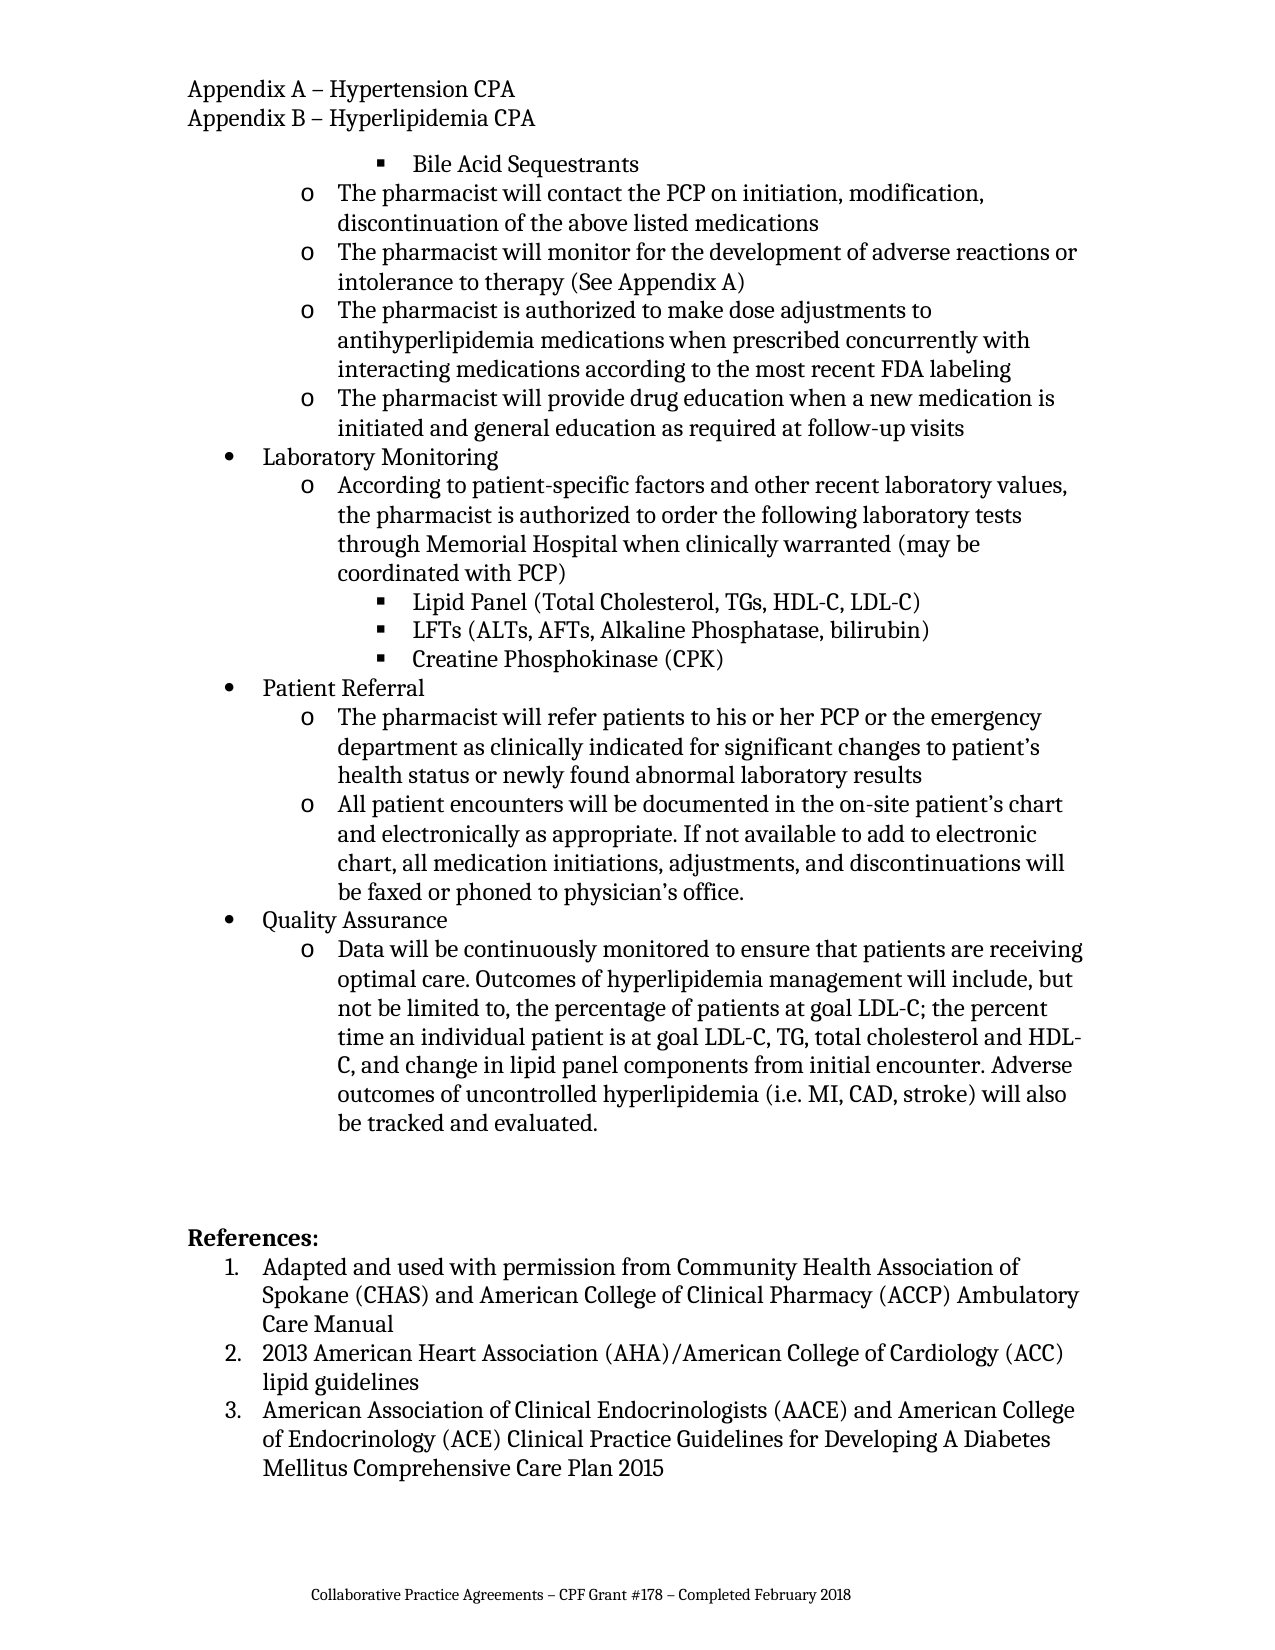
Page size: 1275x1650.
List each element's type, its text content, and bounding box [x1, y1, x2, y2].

list All patient encounters will be documented in the on-site patient’s chart and electronically as appropriate. If not available to add to electronic chart, all medication initiations, adjustments, and discontinuations will be faxed or phoned to physician’s office. [300, 790, 1087, 906]
list According to patient-specific factors and other recent laboratory values, the pharmacist is authorized to order the following laboratory tests through Memorial Hospital when clinically warranted (may be coordinated with PCP) [300, 471, 1087, 587]
list 2013 American Heart Association (AHA)/American College of Cardiology (ACC) lipid guidelines [225, 1339, 1087, 1396]
text References: [187, 1224, 1087, 1252]
list Lipid Panel (Total Cholesterol, TGs, HDL-C, LDL-C) [375, 587, 1087, 616]
list The pharmacist is authorized to make dose adjustments to antihyperlipidemia medications when prescribed concurrently with interacting medications according to the most recent FDA labeling [300, 296, 1087, 384]
list Bile Acid Sequestrants [375, 150, 1087, 179]
list The pharmacist will refer patients to his or her PCP or the emergency department as clinically indicated for significant changes to patient’s health status or newly found abnormal laboratory results [300, 702, 1087, 790]
list Patient Referral [225, 674, 1087, 702]
list The pharmacist will monitor for the development of adverse reactions or intolerance to therapy (See Appendix A) [300, 237, 1087, 296]
list Creatine Phosphokinase (CPK) [375, 645, 1087, 674]
list Quality Assurance [225, 906, 1087, 935]
list Laboratory Monitoring [225, 442, 1087, 471]
list LFTs (ALTs, AFTs, Alkaline Phosphatase, bilirubin) [375, 616, 1087, 645]
list The pharmacist will contact the PCP on initiation, modification, discontinuation of the above listed medications [300, 179, 1087, 237]
list American Association of Clinical Endocrinologists (AACE) and American College of Endocrinology (ACE) Clinical Practice Guidelines for Developing A Diabetes Mellitus Comprehensive Care Plan 2015 [225, 1396, 1087, 1482]
list Adapted and used with permission from Community Health Association of Spokane (CHAS) and American College of Clinical Pharmacy (ACCP) Ambulatory Care Manual [225, 1252, 1087, 1339]
list The pharmacist will provide drug education when a new medication is initiated and general education as required at follow-up visits [300, 384, 1087, 442]
list Data will be continuously monitored to ensure that patients are receiving optimal care. Outcomes of hyperlipidemia management will include, but not be limited to, the percentage of patients at goal LDL-C; the percent time an individual patient is at goal LDL-C, TG, total cholesterol and HDL-C, and change in lipid panel components from initial encounter. Adverse outcomes of uncontrolled hyperlipidemia (i.e. MI, CAD, stroke) will also be tracked and evaluated. [300, 935, 1087, 1137]
